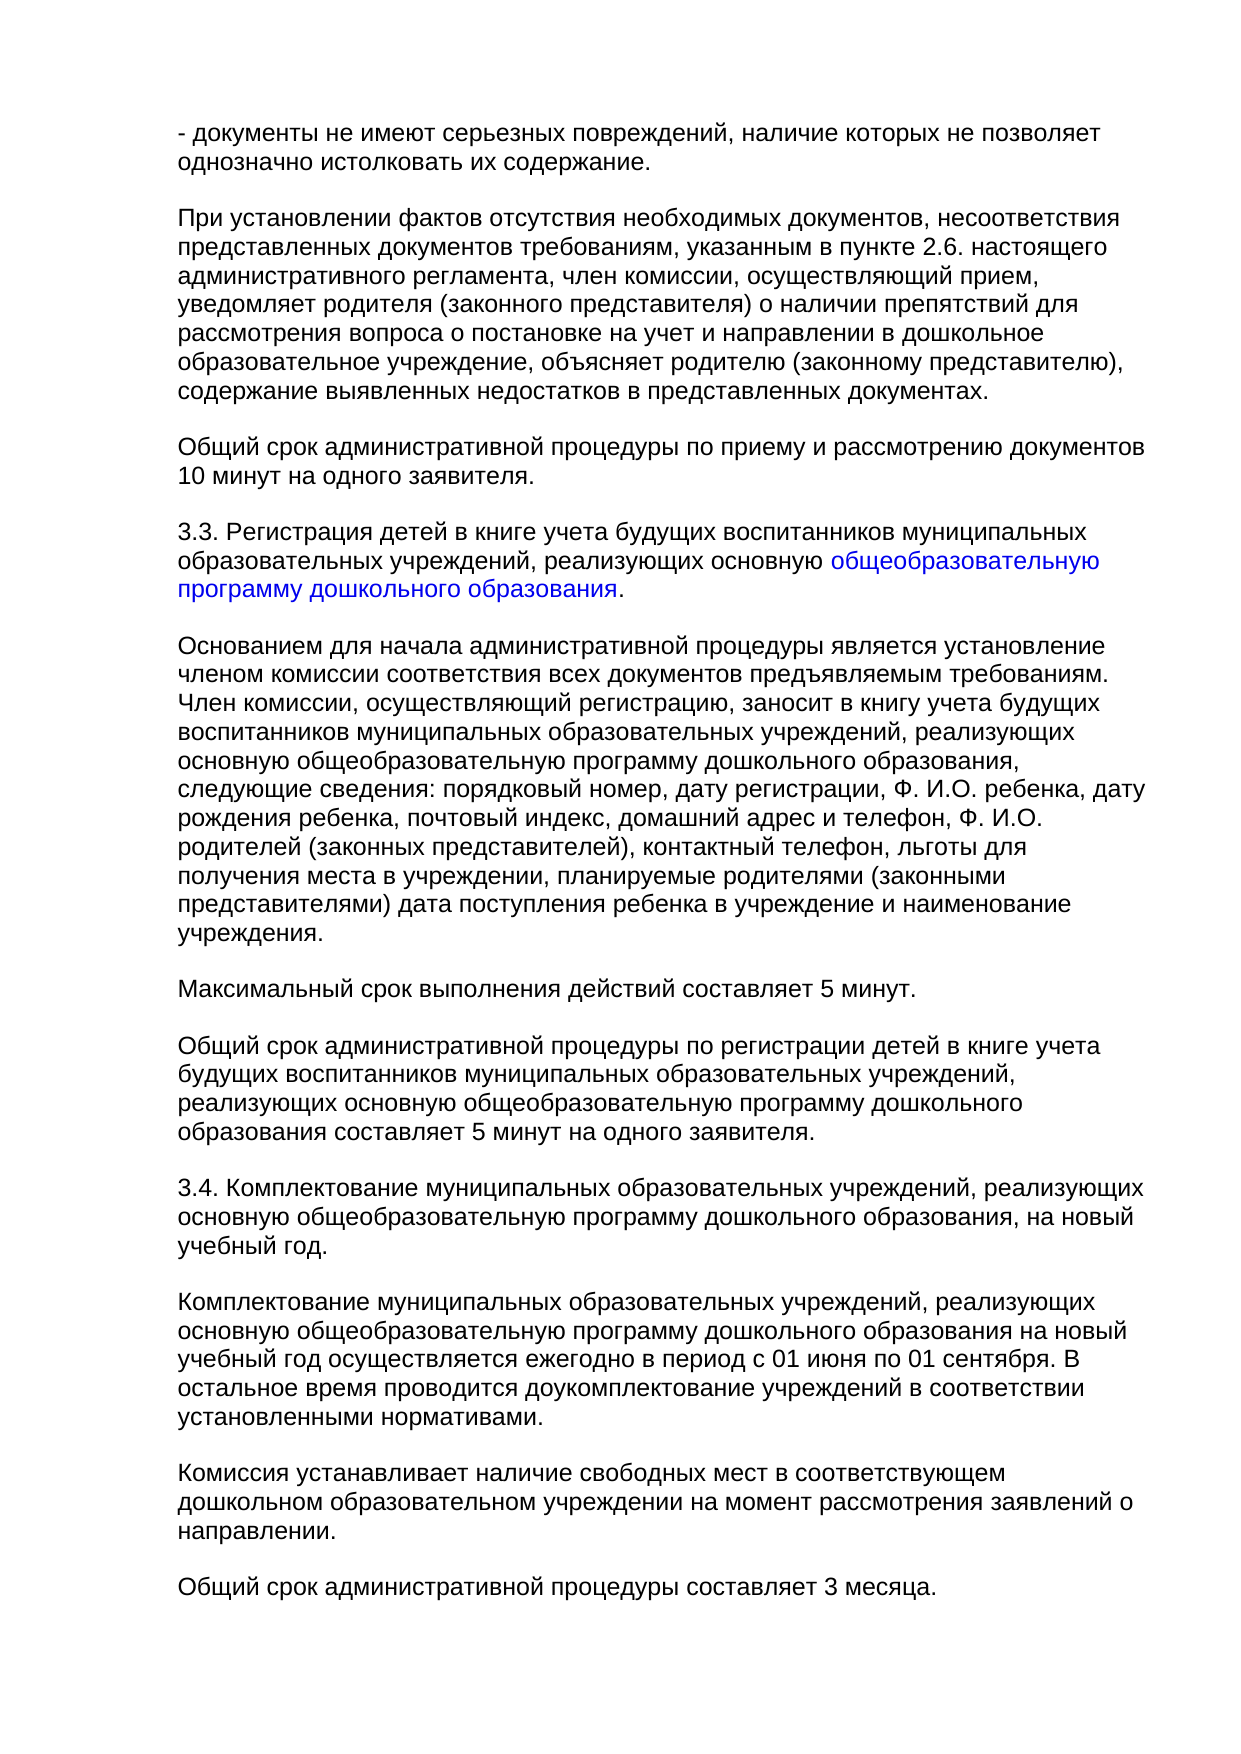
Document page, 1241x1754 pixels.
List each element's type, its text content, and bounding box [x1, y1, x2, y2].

text Комплектование муниципальных образовательных учреждений, реализующих основную общеобразовательную программу дошкольного образования на новый учебный год осуществляется ежегодно в период с 01 июня по 01 сентября. В остальное время проводится доукомплектование учреждений в соответствии установленными нормативами. [177, 1287, 1152, 1431]
text 3.4. Комплектование муниципальных образовательных учреждений, реализующих основную общеобразовательную программу дошкольного образования, на новый учебный год. [177, 1173, 1152, 1259]
text Общий срок административной процедуры по приему и рассмотрению документов 10 минут на одного заявителя. [177, 432, 1152, 489]
text При установлении фактов отсутствия необходимых документов, несоответствия представленных документов требованиям, указанным в пункте 2.6. настоящего административного регламента, член комиссии, осуществляющий прием, уведомляет родителя (законного представителя) о наличии препятствий для рассмотрения вопроса о постановке на учет и направлении в дошкольное образовательное учреждение, объясняет родителю (законному представителю), содержание выявленных недостатков в представленных документах. [177, 203, 1152, 404]
text 3.3. Регистрация детей в книге учета будущих воспитанников муниципальных образовательных учреждений, реализующих основную общеобразовательную программу дошкольного образования. [177, 517, 1152, 603]
text - документы не имеют серьезных повреждений, наличие которых не позволяет однозначно истолковать их содержание. [177, 118, 1152, 176]
text Максимальный срок выполнения действий составляет 5 минут. [177, 974, 1152, 1003]
text Общий срок административной процедуры по регистрации детей в книге учета будущих воспитанников муниципальных образовательных учреждений, реализующих основную общеобразовательную программу дошкольного образования составляет 5 минут на одного заявителя. [177, 1031, 1152, 1146]
text Основанием для начала административной процедуры является установление членом комиссии соответствия всех документов предъявляемым требованиям. Член комиссии, осуществляющий регистрацию, заносит в книгу учета будущих воспитанников муниципальных образовательных учреждений, реализующих основную общеобразовательную программу дошкольного образования, следующие сведения: порядковый номер, дату регистрации, Ф. И.О. ребенка, дату рождения ребенка, почтовый индекс, домашний адрес и телефон, Ф. И.О. родителей (законных представителей), контактный телефон, льготы для получения места в учреждении, планируемые родителями (законными представителями) дата поступления ребенка в учреждение и наименование учреждения. [177, 631, 1152, 947]
text Общий срок административной процедуры составляет 3 месяца. [177, 1572, 1152, 1601]
text Комиссия устанавливает наличие свободных мест в соответствующем дошкольном образовательном учреждении на момент рассмотрения заявлений о направлении. [177, 1458, 1152, 1544]
